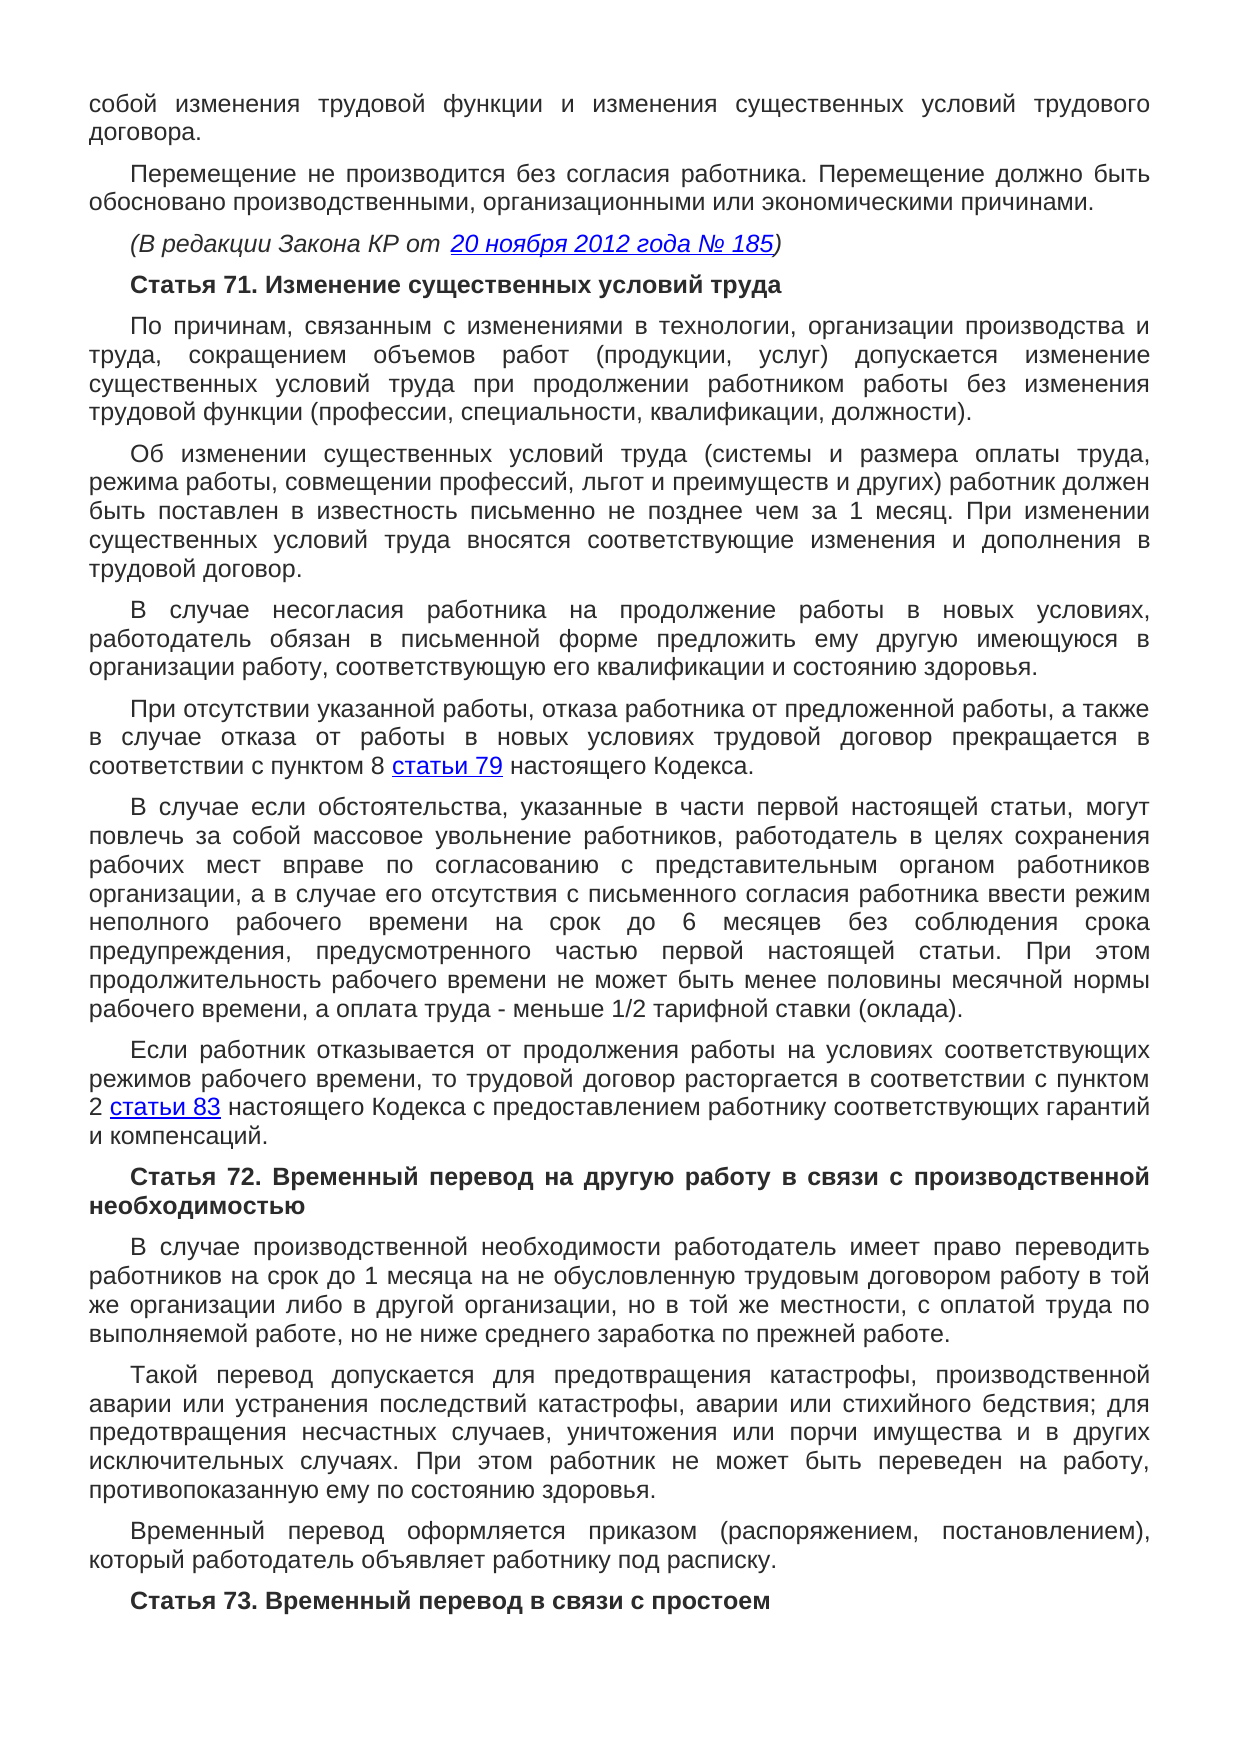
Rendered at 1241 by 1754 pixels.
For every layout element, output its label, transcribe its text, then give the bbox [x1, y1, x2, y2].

text Если работник отказывается от продолжения работы на условиях соответствующих режимов рабочего времени, то трудовой договор расторгается в соответствии с пунктом 2 статьи 83 настоящего Кодекса с предоставлением работнику соответствующих гарантий и компенсаций. [89, 1035, 1152, 1150]
text Статья 73. Временный перевод в связи с простоем [89, 1586, 1152, 1615]
text По причинам, связанным с изменениями в технологии, организации производства и труда, сокращением объемов работ (продукции, услуг) допускается изменение существенных условий труда при продолжении работником работы без изменения трудовой функции (профессии, специальности, квалификации, должности). [89, 311, 1152, 426]
text При отсутствии указанной работы, отказа работника от предложенной работы, а также в случае отказа от работы в новых условиях трудовой договор прекращается в соответствии с пунктом 8 статьи 79 настоящего Кодекса. [89, 694, 1152, 780]
text Статья 72. Временный перевод на другую работу в связи с производственной необходимостью [89, 1162, 1152, 1220]
text Такой перевод допускается для предотвращения катастрофы, производственной аварии или устранения последствий катастрофы, аварии или стихийного бедствия; для предотвращения несчастных случаев, уничтожения или порчи имущества и в других исключительных случаях. При этом работник не может быть переведен на работу, противопоказанную ему по состоянию здоровья. [89, 1360, 1152, 1504]
text Перемещение не производится без согласия работника. Перемещение должно быть обосновано производственными, организационными или экономическими причинами. [89, 159, 1152, 216]
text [89, 89, 1152, 146]
text В случае если обстоятельства, указанные в части первой настоящей статьи, могут повлечь за собой массовое увольнение работников, работодатель в целях сохранения рабочих мест вправе по согласованию с представительным органом работников организации, а в случае его отсутствия с письменного согласия работника ввести режим неполного рабочего времени на срок до 6 месяцев без соблюдения срока предупреждения, предусмотренного частью первой настоящей статьи. При этом продолжительность рабочего времени не может быть менее половины месячной нормы рабочего времени, а оплата труда - меньше 1/2 тарифной ставки (оклада). [89, 792, 1152, 1022]
text В случае несогласия работника на продолжение работы в новых условиях, работодатель обязан в письменной форме предложить ему другую имеющуюся в организации работу, соответствующую его квалификации и состоянию здоровья. [89, 595, 1152, 681]
text Об изменении существенных условий труда (системы и размера оплаты труда, режима работы, совмещении профессий, льгот и преимуществ и других) работник должен быть поставлен в известность письменно не позднее чем за 1 месяц. При изменении существенных условий труда вносятся соответствующие изменения и дополнения в трудовой договор. [89, 439, 1152, 582]
text В случае производственной необходимости работодатель имеет право переводить работников на срок до 1 месяца на не обусловленную трудовым договором работу в той же организации либо в другой организации, но в той же местности, с оплатой труда по выполняемой работе, но не ниже среднего заработка по прежней работе. [89, 1232, 1152, 1347]
text (В редакции Закона КР от 20 ноября 2012 года № 185) [89, 229, 1152, 257]
text Статья 71. Изменение существенных условий труда [89, 270, 1152, 299]
text Временный перевод оформляется приказом (распоряжением, постановлением), который работодатель объявляет работнику под расписку. [89, 1516, 1152, 1574]
